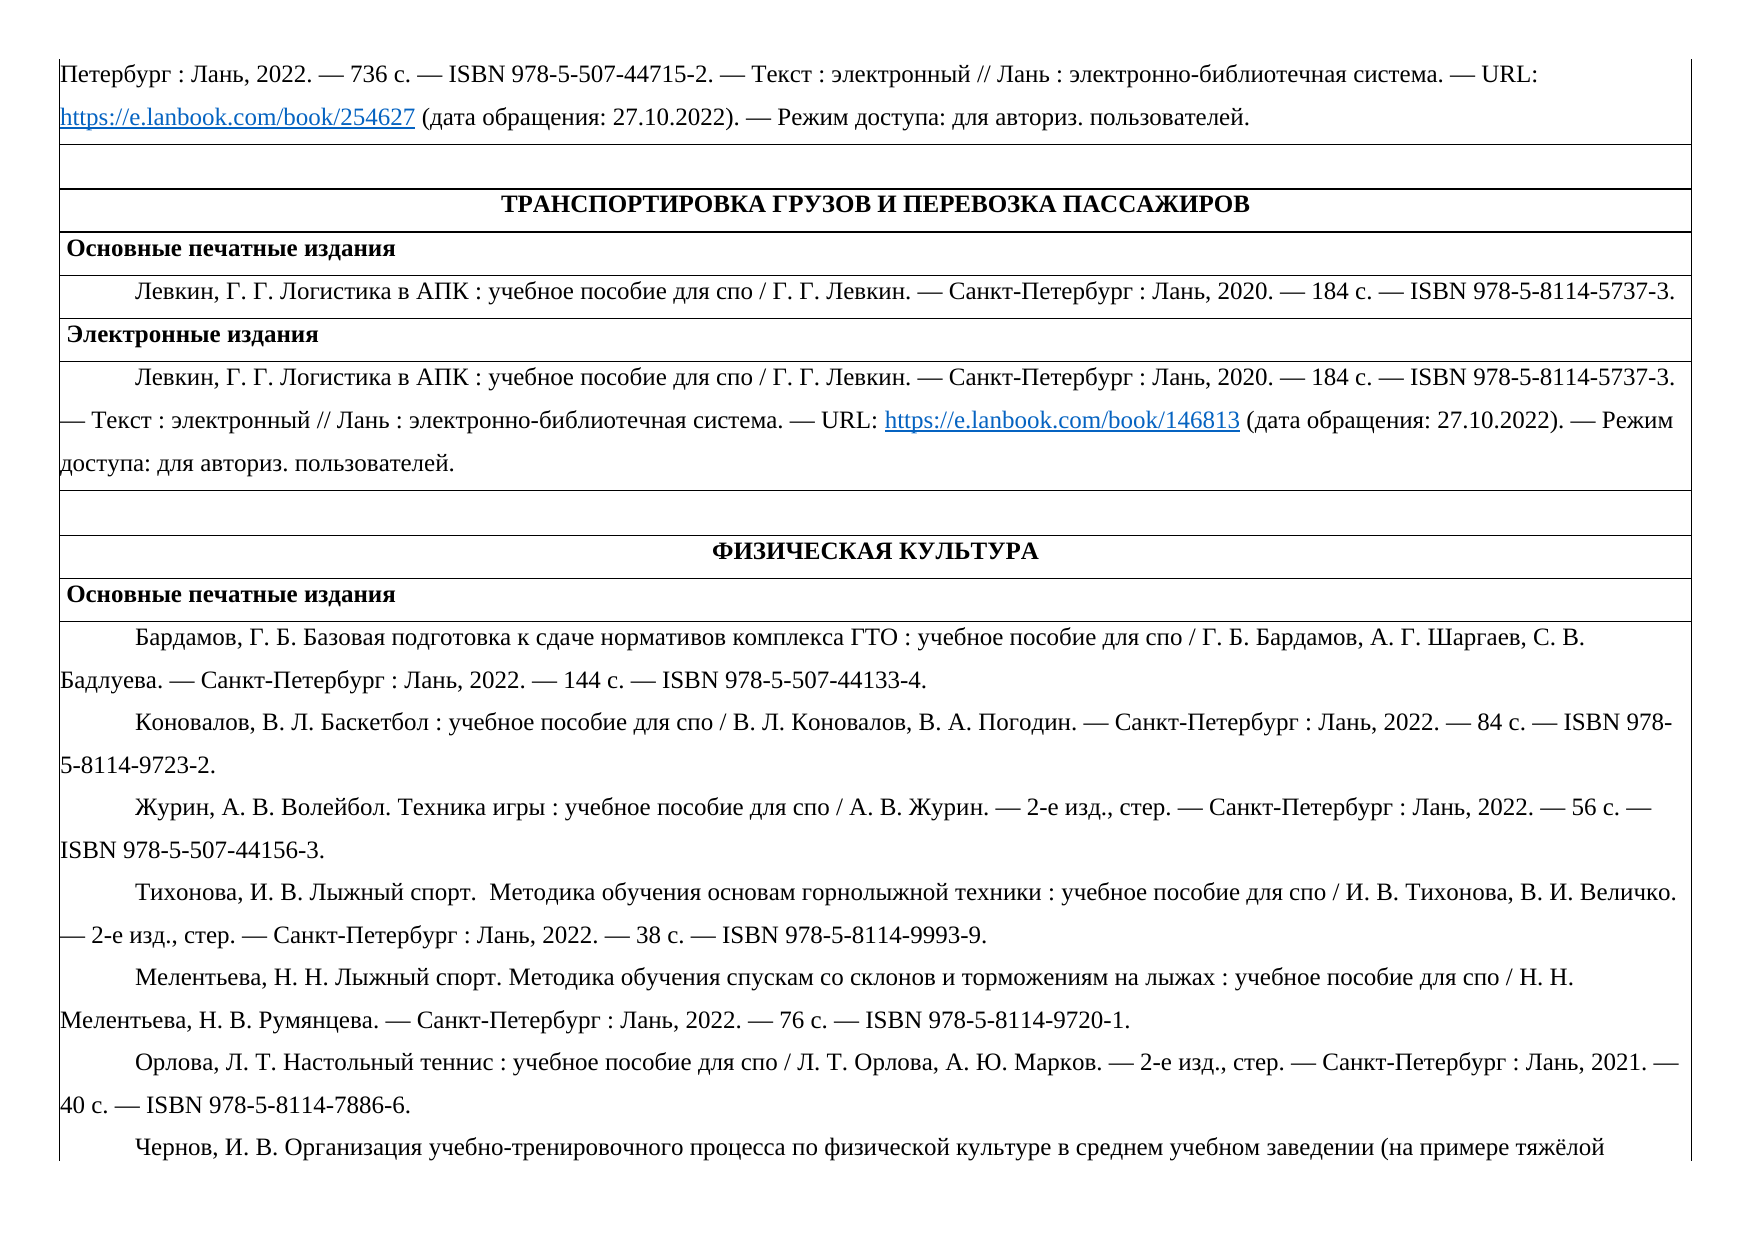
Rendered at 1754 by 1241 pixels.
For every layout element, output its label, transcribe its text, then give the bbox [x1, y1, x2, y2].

table_cell Электронные издания [60, 319, 1691, 361]
table_cell [60, 491, 1691, 534]
table_cell Коновалов, В. Л. Баскетбол : учебное пособие для спо / В. Л. Коновалов, В. А. Погодин. — Санкт-Петербург : Лань, 2022. — 84 с. — ISBN 978-5-8114-9723-2. [60, 707, 1691, 792]
table_cell Левкин, Г. Г. Логистика в АПК : учебное пособие для спо / Г. Г. Левкин. — Санкт-Петербург : Лань, 2020. — 184 с. — ISBN 978-5-8114-5737-3. [60, 276, 1691, 318]
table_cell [60, 1132, 1691, 1161]
table_cell ТРАНСПОРТИРОВКА ГРУЗОВ И ПЕРЕВОЗКА ПАССАЖИРОВ [60, 190, 1691, 231]
table_cell Мелентьева, Н. Н. Лыжный спорт. Методика обучения спускам со склонов и торможениям на лыжах : учебное пособие для спо / Н. Н. Мелентьева, Н. В. Румянцева. — Санкт-Петербург : Лань, 2022. — 76 с. — ISBN 978-5-8114-9720-1. [60, 962, 1691, 1047]
table_cell Журин, А. В. Волейбол. Техника игры : учебное пособие для спо / А. В. Журин. — 2-е изд., стер. — Санкт-Петербург : Лань, 2022. — 56 с. — ISBN 978-5-507-44156-3. [60, 792, 1691, 877]
table_cell Тихонова, И. В. Лыжный спорт. Методика обучения основам горнолыжной техники : учебное пособие для спо / И. В. Тихонова, В. И. Величко. — 2-е изд., стер. — Санкт-Петербург : Лань, 2022. — 38 с. — ISBN 978-5-8114-9993-9. [60, 877, 1691, 962]
table_cell Бардамов, Г. Б. Базовая подготовка к сдаче нормативов комплекса ГТО : учебное пособие для спо / Г. Б. Бардамов, А. Г. Шаргаев, С. В. Бадлуева. — Санкт-Петербург : Лань, 2022. — 144 с. — ISBN 978-5-507-44133-4. [60, 622, 1691, 707]
table_cell ФИЗИЧЕСКАЯ КУЛЬТУРА [60, 536, 1691, 578]
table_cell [60, 59, 1691, 144]
table_cell Орлова, Л. Т. Настольный теннис : учебное пособие для спо / Л. Т. Орлова, А. Ю. Марков. — 2-е изд., стер. — Санкт-Петербург : Лань, 2021. — 40 с. — ISBN 978-5-8114-7886-6. [60, 1047, 1691, 1132]
table_cell Левкин, Г. Г. Логистика в АПК : учебное пособие для спо / Г. Г. Левкин. — Санкт-Петербург : Лань, 2020. — 184 с. — ISBN 978-5-8114-5737-3. — Текст : электронный // Лань : электронно-библиотечная система. — URL: https://e.lanbook.com/book/146813 (дата обращения: 27.10.2022). — Режим доступа: для авториз. пользователей. [60, 362, 1691, 490]
table_cell Основные печатные издания [60, 579, 1691, 621]
table_cell Основные печатные издания [60, 233, 1691, 274]
table_cell [60, 145, 1691, 188]
